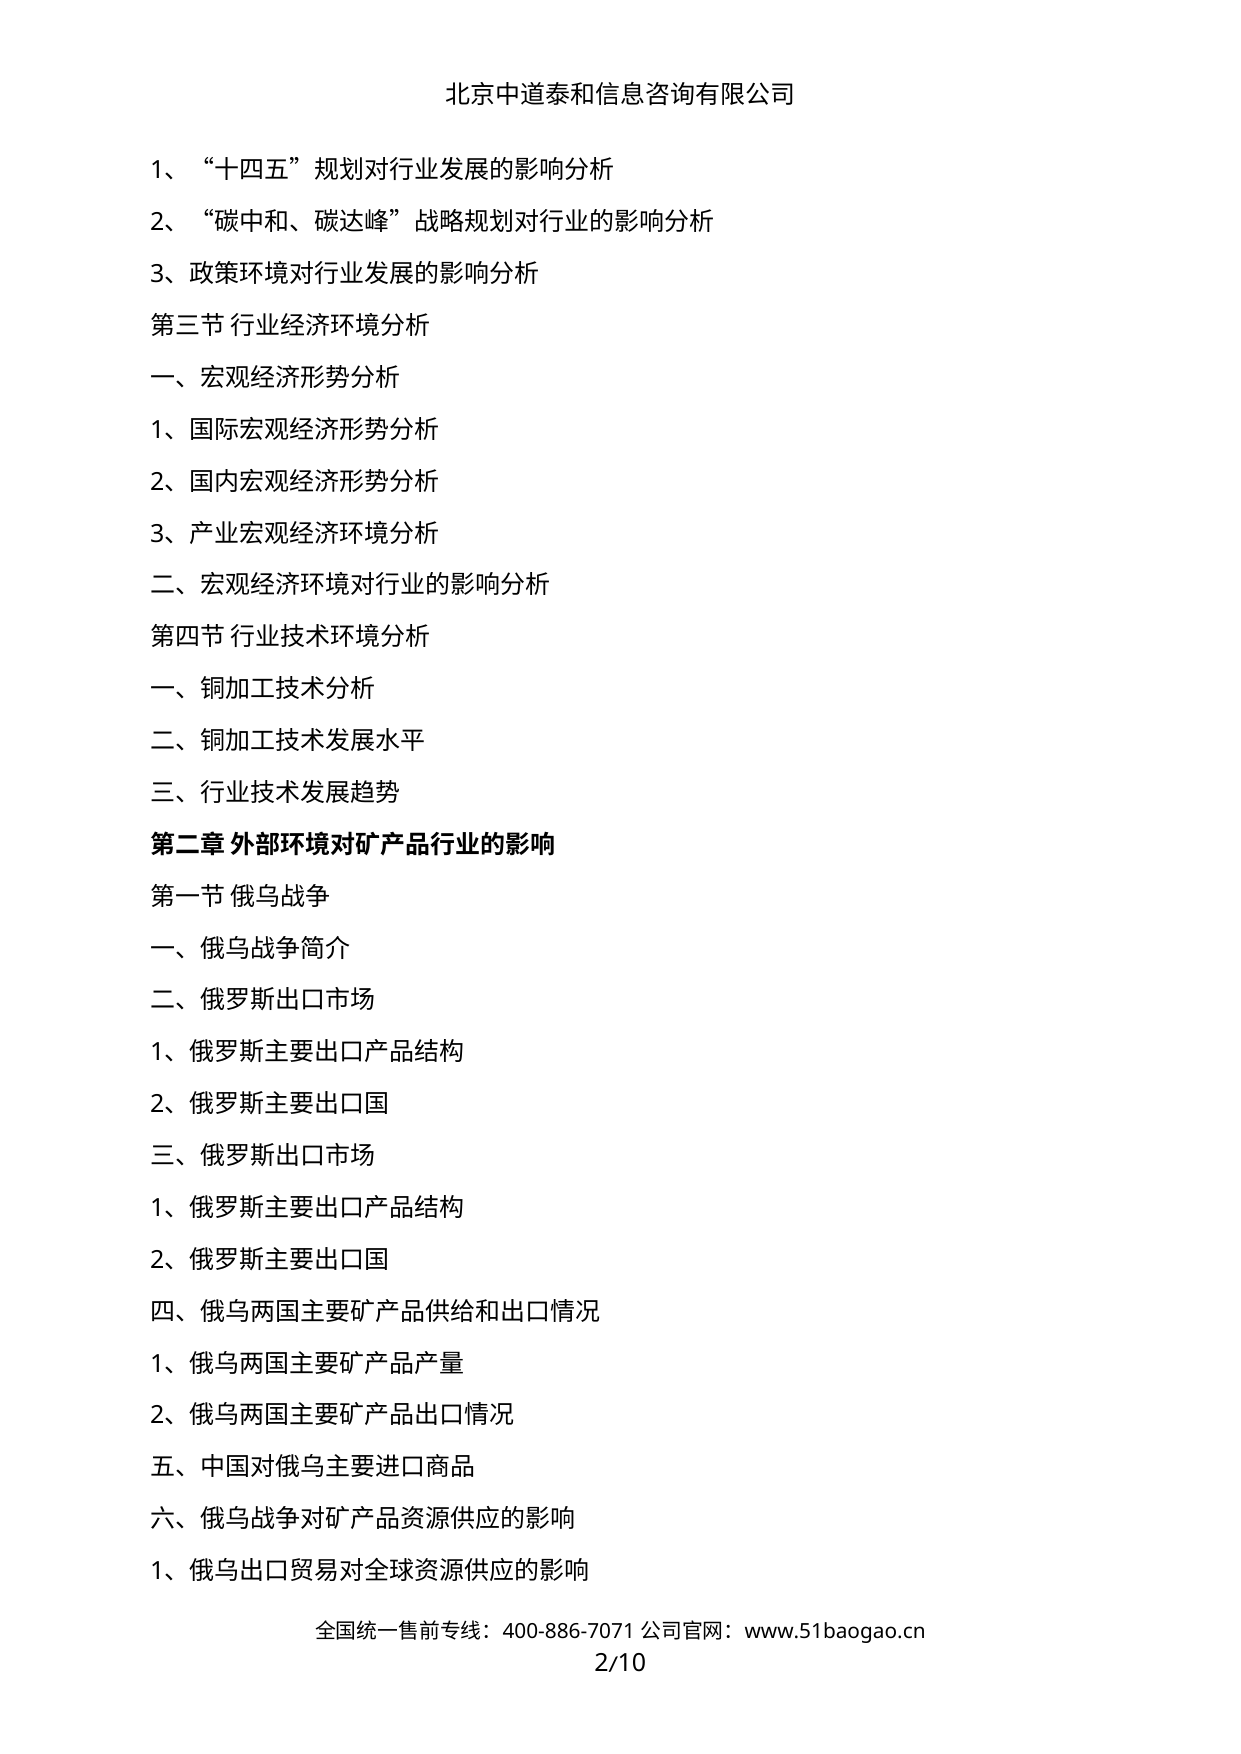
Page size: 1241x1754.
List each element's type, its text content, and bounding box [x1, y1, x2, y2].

text 1、俄罗斯主要出口产品结构 [150, 1187, 1090, 1224]
text 六、俄乌战争对矿产品资源供应的影响 [150, 1499, 1090, 1535]
text 1、俄乌两国主要矿产品产量 [150, 1343, 1090, 1379]
text 2、俄乌两国主要矿产品出口情况 [150, 1395, 1090, 1431]
text 五、中国对俄乌主要进口商品 [150, 1447, 1090, 1483]
text 2、俄罗斯主要出口国 [150, 1084, 1090, 1120]
text 2、国内宏观经济形势分析 [150, 461, 1090, 497]
text 2、“碳中和、碳达峰”战略规划对行业的影响分析 [150, 202, 1090, 238]
text 二、俄罗斯出口市场 [150, 980, 1090, 1016]
text 一、宏观经济形势分析 [150, 357, 1090, 394]
text 2、俄罗斯主要出口国 [150, 1239, 1090, 1276]
text 1、俄罗斯主要出口产品结构 [150, 1032, 1090, 1068]
text 第四节 行业技术环境分析 [150, 617, 1090, 653]
text 二、铜加工技术发展水平 [150, 721, 1090, 757]
text 第二章 外部环境对矿产品行业的影响 [150, 824, 1090, 861]
text 1、俄乌出口贸易对全球资源供应的影响 [150, 1551, 1090, 1587]
text 二、宏观经济环境对行业的影响分析 [150, 565, 1090, 601]
text 1、“十四五”规划对行业发展的影响分析 [150, 150, 1090, 186]
text 四、俄乌两国主要矿产品供给和出口情况 [150, 1291, 1090, 1327]
text 3、政策环境对行业发展的影响分析 [150, 254, 1090, 290]
text 3、产业宏观经济环境分析 [150, 513, 1090, 549]
text 第三节 行业经济环境分析 [150, 306, 1090, 342]
text 三、俄罗斯出口市场 [150, 1136, 1090, 1172]
text 一、铜加工技术分析 [150, 669, 1090, 705]
text 1、国际宏观经济形势分析 [150, 409, 1090, 446]
text 第一节 俄乌战争 [150, 876, 1090, 912]
text 三、行业技术发展趋势 [150, 772, 1090, 809]
text 一、俄乌战争简介 [150, 928, 1090, 964]
